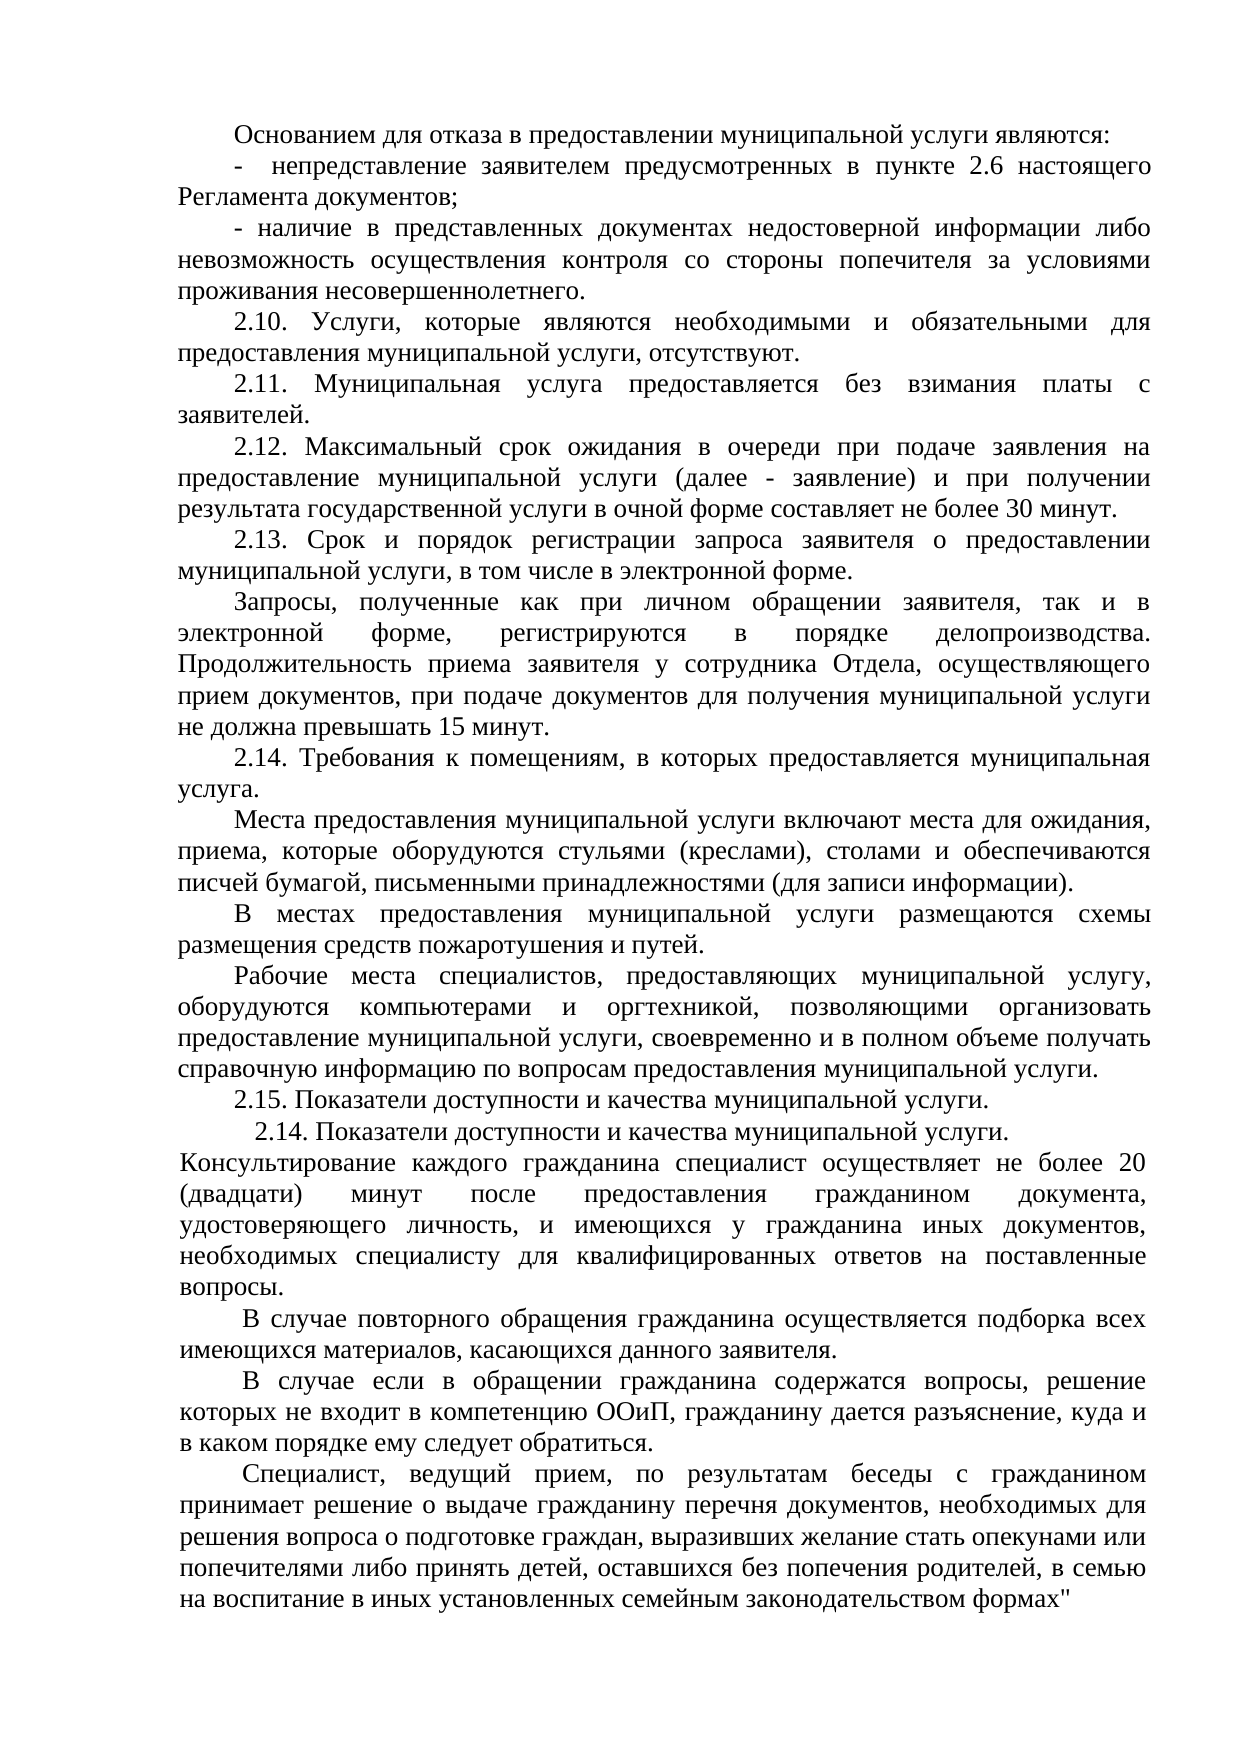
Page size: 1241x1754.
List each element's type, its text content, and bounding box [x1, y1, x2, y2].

text Рабочие места специалистов, предоставляющих муниципальной услугу, оборудуются компьютерами и оргтехникой, позволяющими организовать предоставление муниципальной услуги, своевременно и в полном объеме получать справочную информацию по вопросам предоставления муниципальной услуги. [177, 959, 1152, 1084]
text В местах предоставления муниципальной услуги размещаются схемы размещения средств пожаротушения и путей. [177, 897, 1152, 959]
text - наличие в представленных документах недостоверной информации либо невозможность осуществления контроля со стороны попечителя за условиями проживания несовершеннолетнего. [177, 212, 1152, 305]
text 2.12. Максимальный срок ожидания в очереди при подаче заявления на предоставление муниципальной услуги (далее - заявление) и при получении результата государственной услуги в очной форме составляет не более 30 минут. [177, 429, 1152, 523]
text Консультирование каждого гражданина специалист осуществляет не более 20 (двадцати) минут после предоставления гражданином документа, удостоверяющего личность, и имеющихся у гражданина иных документов, необходимых специалисту для квалифицированных ответов на поставленные вопросы. [179, 1146, 1147, 1302]
text 2.14. Требования к помещениям, в которых предоставляется муниципальная услуга. [177, 741, 1152, 803]
text В случае если в обращении гражданина содержатся вопросы, решение которых не входит в компетенцию ООиП, гражданину дается разъяснение, куда и в каком порядке ему следует обратиться. [179, 1364, 1147, 1457]
text Места предоставления муниципальной услуги включают места для ожидания, приема, которые оборудуются стульями (креслами), столами и обеспечиваются писчей бумагой, письменными принадлежностями (для записи информации). [177, 803, 1152, 897]
text 2.14. Показатели доступности и качества муниципальной услуги. [179, 1115, 1152, 1146]
text 2.11. Муниципальная услуга предоставляется без взимания платы с заявителей. [177, 367, 1152, 429]
text В случае повторного обращения гражданина осуществляется подборка всех имеющихся материалов, касающихся данного заявителя. [179, 1302, 1147, 1364]
text 2.15. Показатели доступности и качества муниципальной услуги. [177, 1084, 1152, 1115]
text 2.10. Услуги, которые являются необходимыми и обязательными для предоставления муниципальной услуги, отсутствуют. [177, 305, 1152, 367]
text 2.13. Срок и порядок регистрации запроса заявителя о предоставлении муниципальной услуги, в том числе в электронной форме. [177, 523, 1152, 585]
text - непредставление заявителем предусмотренных в пункте 2.6 настоящего Регламента документов; [177, 149, 1152, 212]
text Специалист, ведущий прием, по результатам беседы с гражданином принимает решение о выдаче гражданину перечня документов, необходимых для решения вопроса о подготовке граждан, выразивших желание стать опекунами или попечителями либо принять детей, оставшихся без попечения родителей, в семью на воспитание в иных установленных семейным законодательством формах" [179, 1457, 1147, 1613]
text Основанием для отказа в предоставлении муниципальной услуги являются: [177, 118, 1152, 149]
text Запросы, полученные как при личном обращении заявителя, так и в электронной форме, регистрируются в порядке делопроизводства. Продолжительность приема заявителя у сотрудника Отдела, осуществляющего прием документов, при подаче документов для получения муниципальной услуги не должна превышать 15 минут. [177, 585, 1152, 741]
